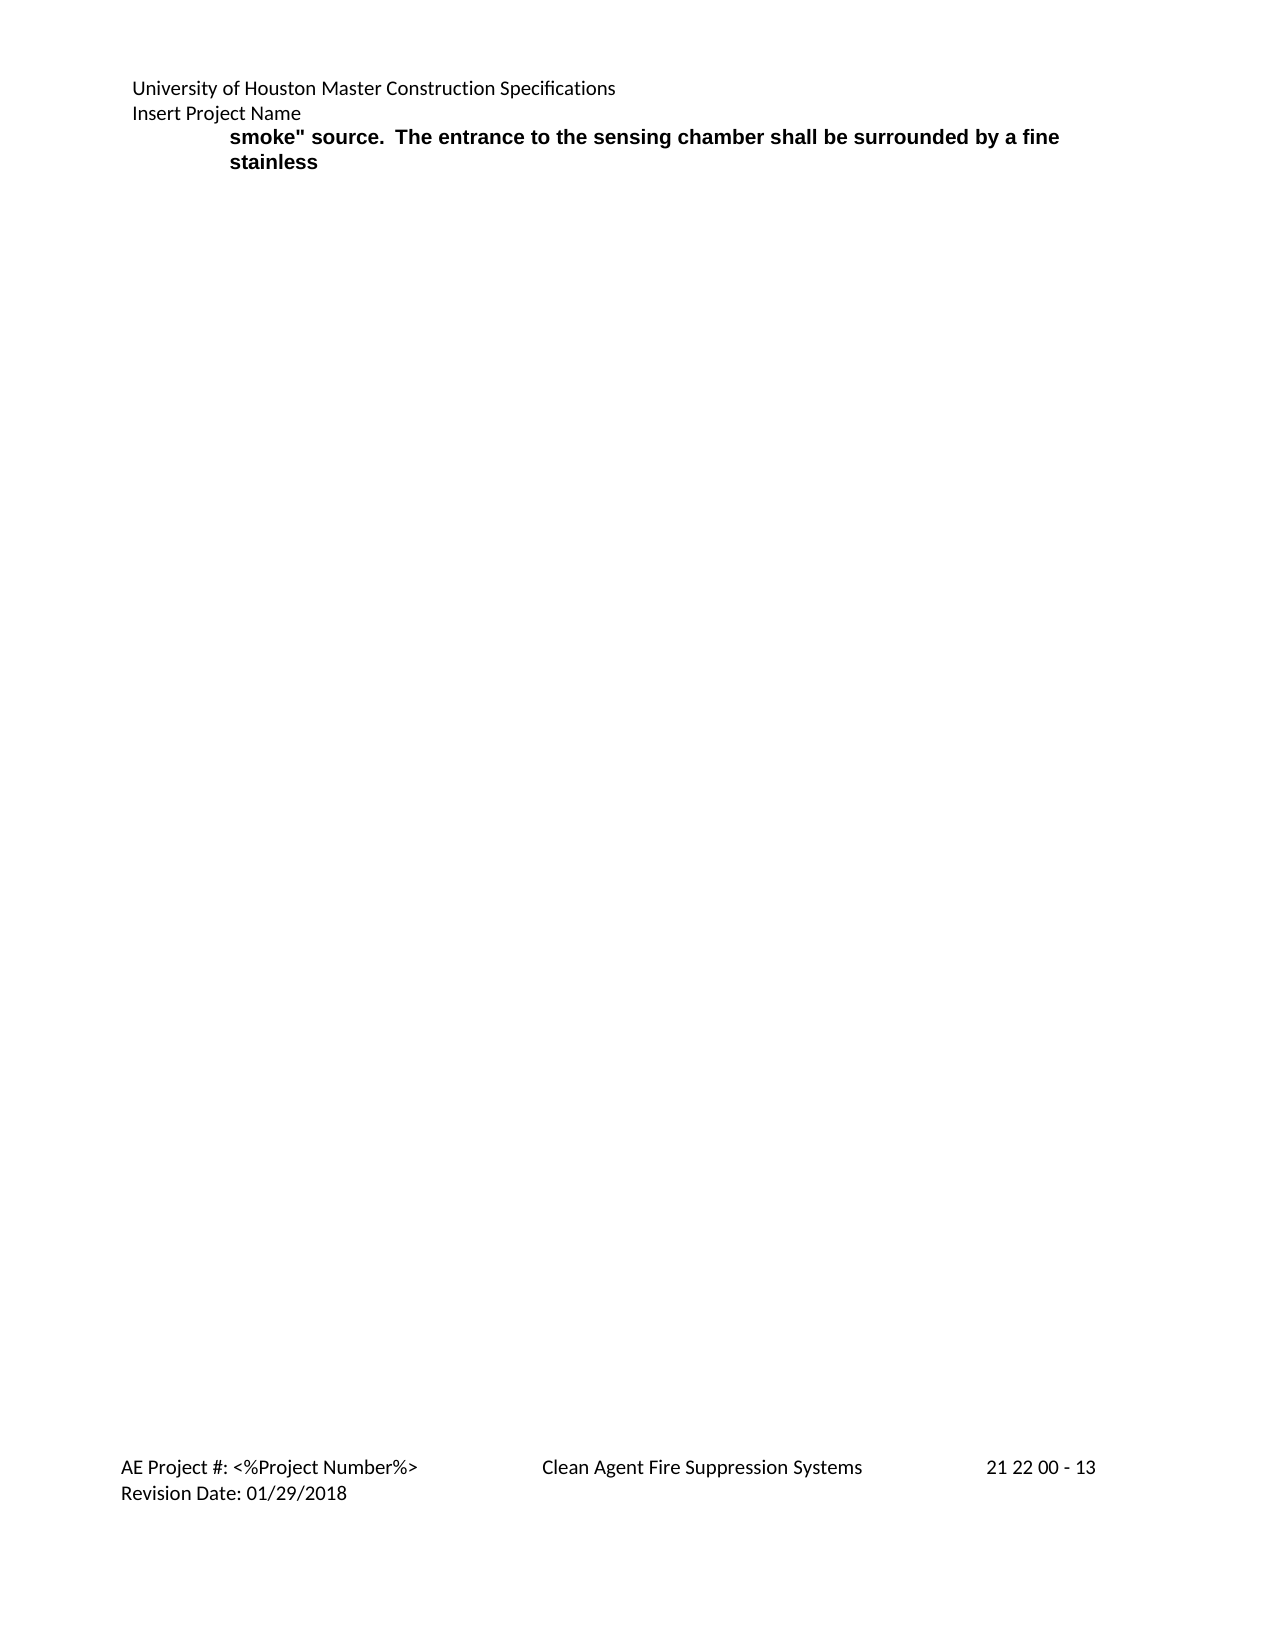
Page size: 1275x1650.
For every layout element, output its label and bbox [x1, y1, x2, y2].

list [154, 125, 1153, 173]
